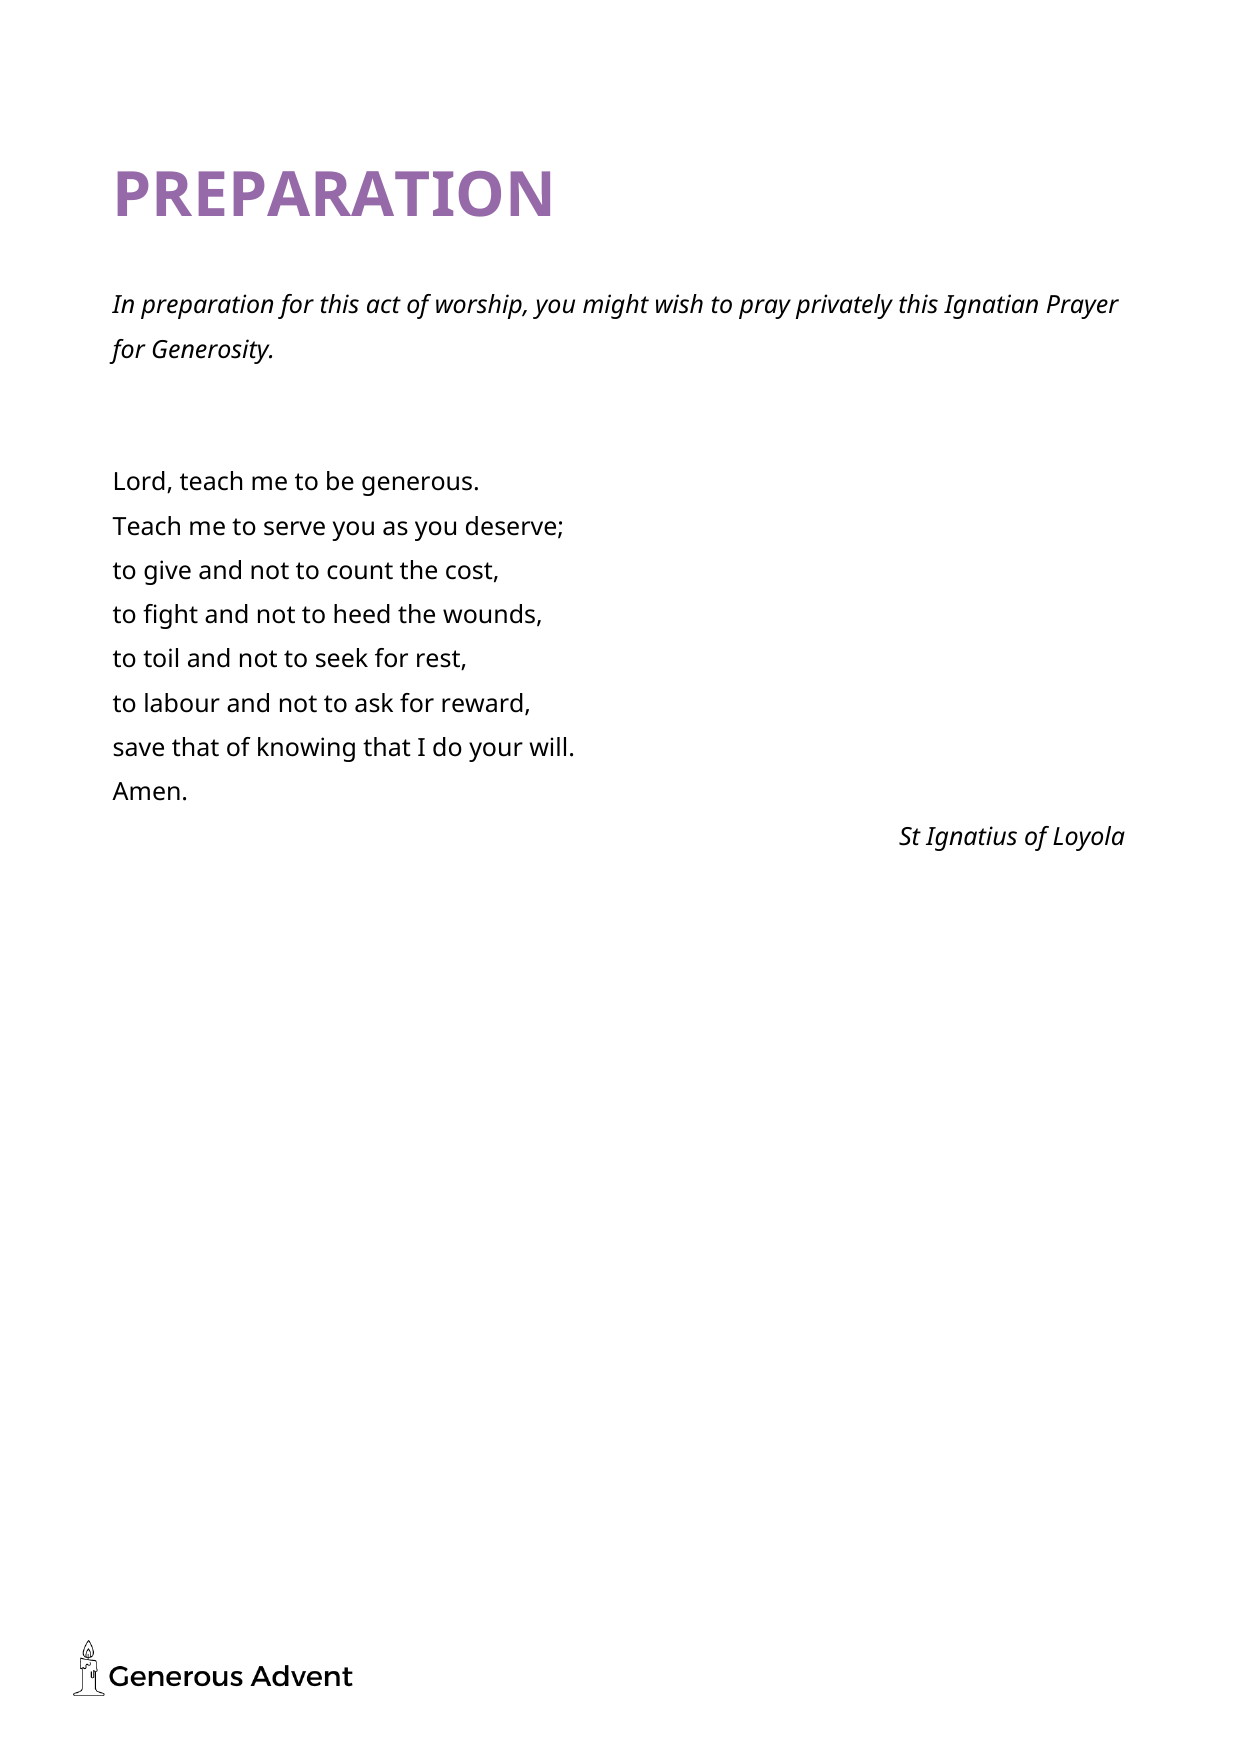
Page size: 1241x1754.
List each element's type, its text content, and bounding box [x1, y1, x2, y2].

text In preparation for this act of worship, you might wish to pray privately this Ignatian Prayer for Generosity. [112, 287, 1128, 365]
text to give and not to count the cost, [112, 553, 1128, 587]
text to labour and not to ask for reward, [112, 685, 1128, 719]
text to toil and not to seek for rest, [112, 641, 1128, 675]
text PREPARATION [112, 150, 1128, 235]
text Amen. [112, 774, 1128, 808]
text save that of knowing that I do your will. [112, 730, 1128, 764]
text to fight and not to heed the wounds, [112, 597, 1128, 631]
text Lord, teach me to be generous. [112, 464, 1128, 498]
text St Ignatius of Loyola [112, 818, 1128, 852]
picture [70, 1629, 353, 1721]
text Teach me to serve you as you deserve; [112, 508, 1128, 542]
